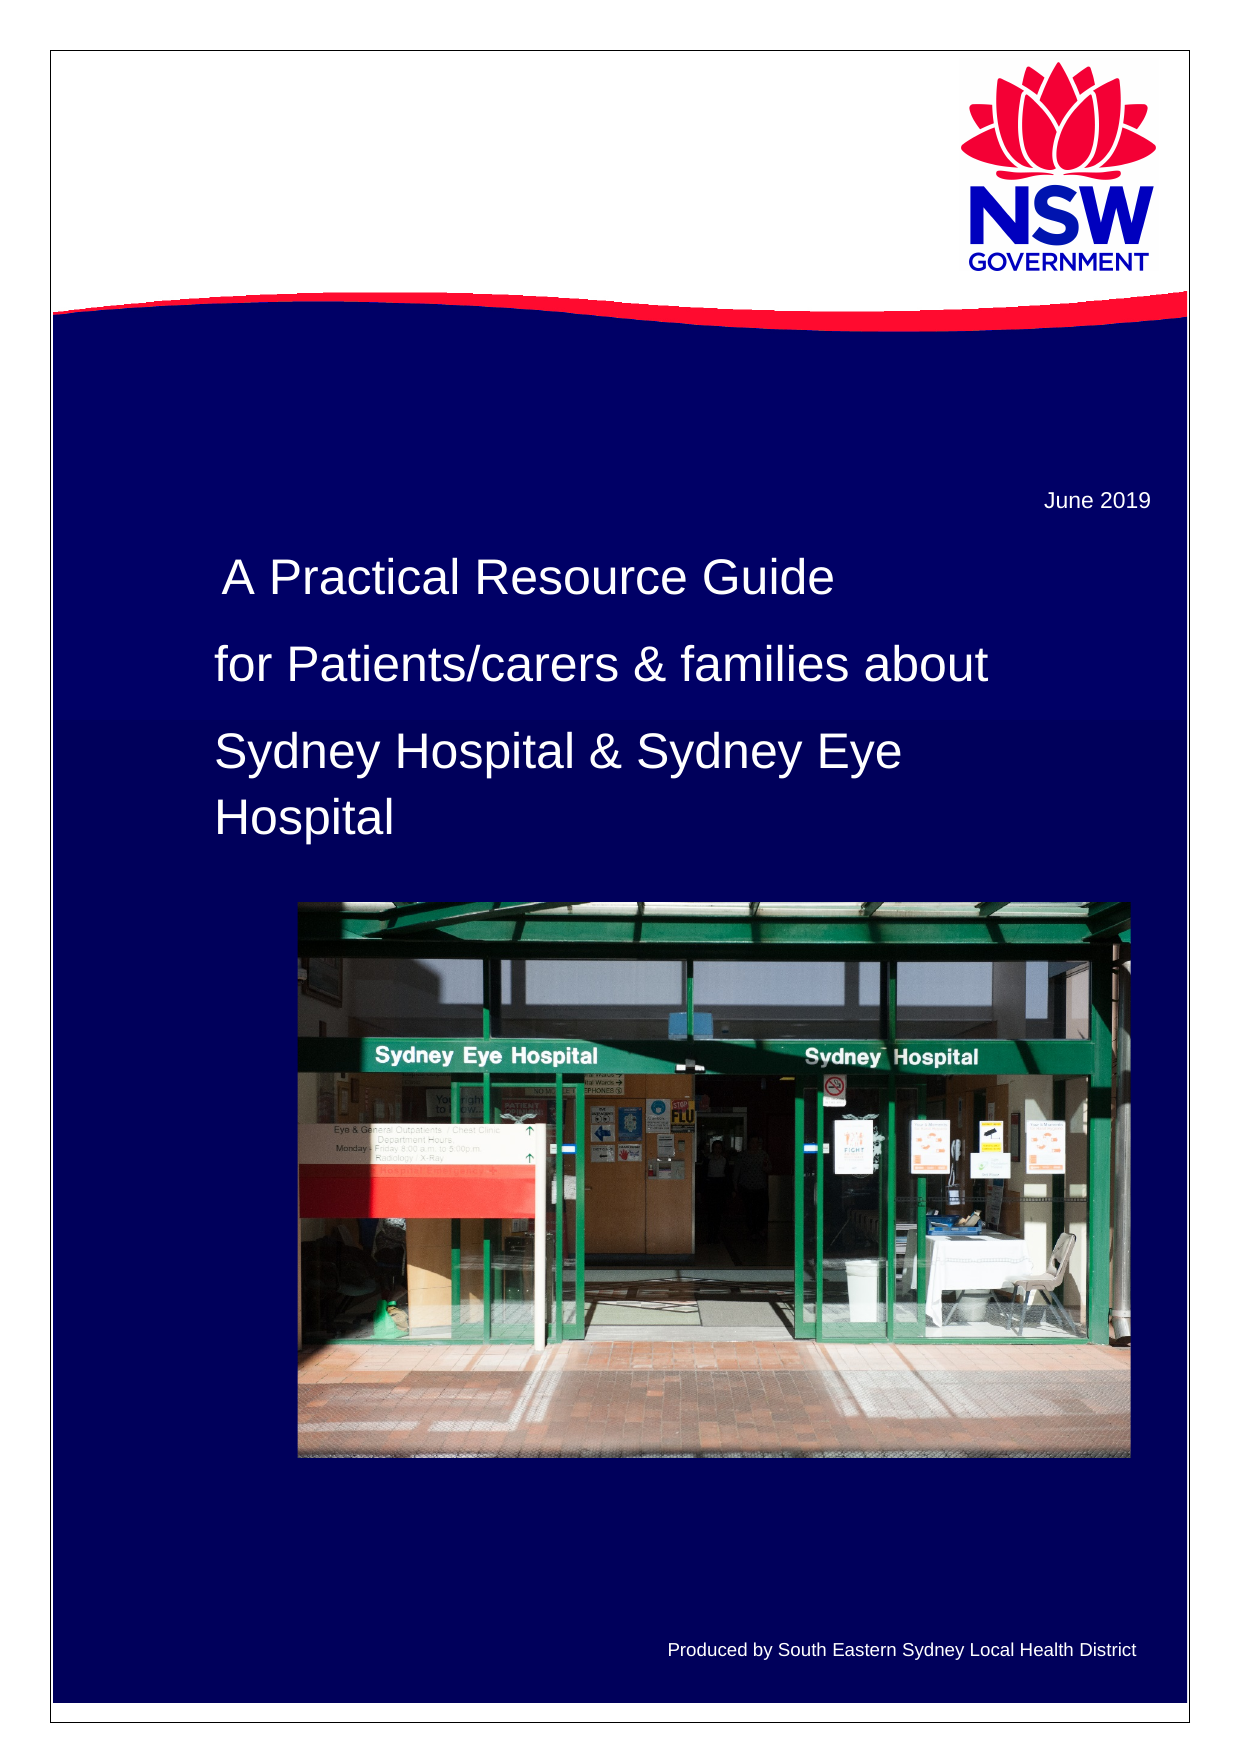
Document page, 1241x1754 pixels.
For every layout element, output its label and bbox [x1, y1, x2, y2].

picture [53, 290, 1187, 1702]
picture [958, 58, 1159, 271]
